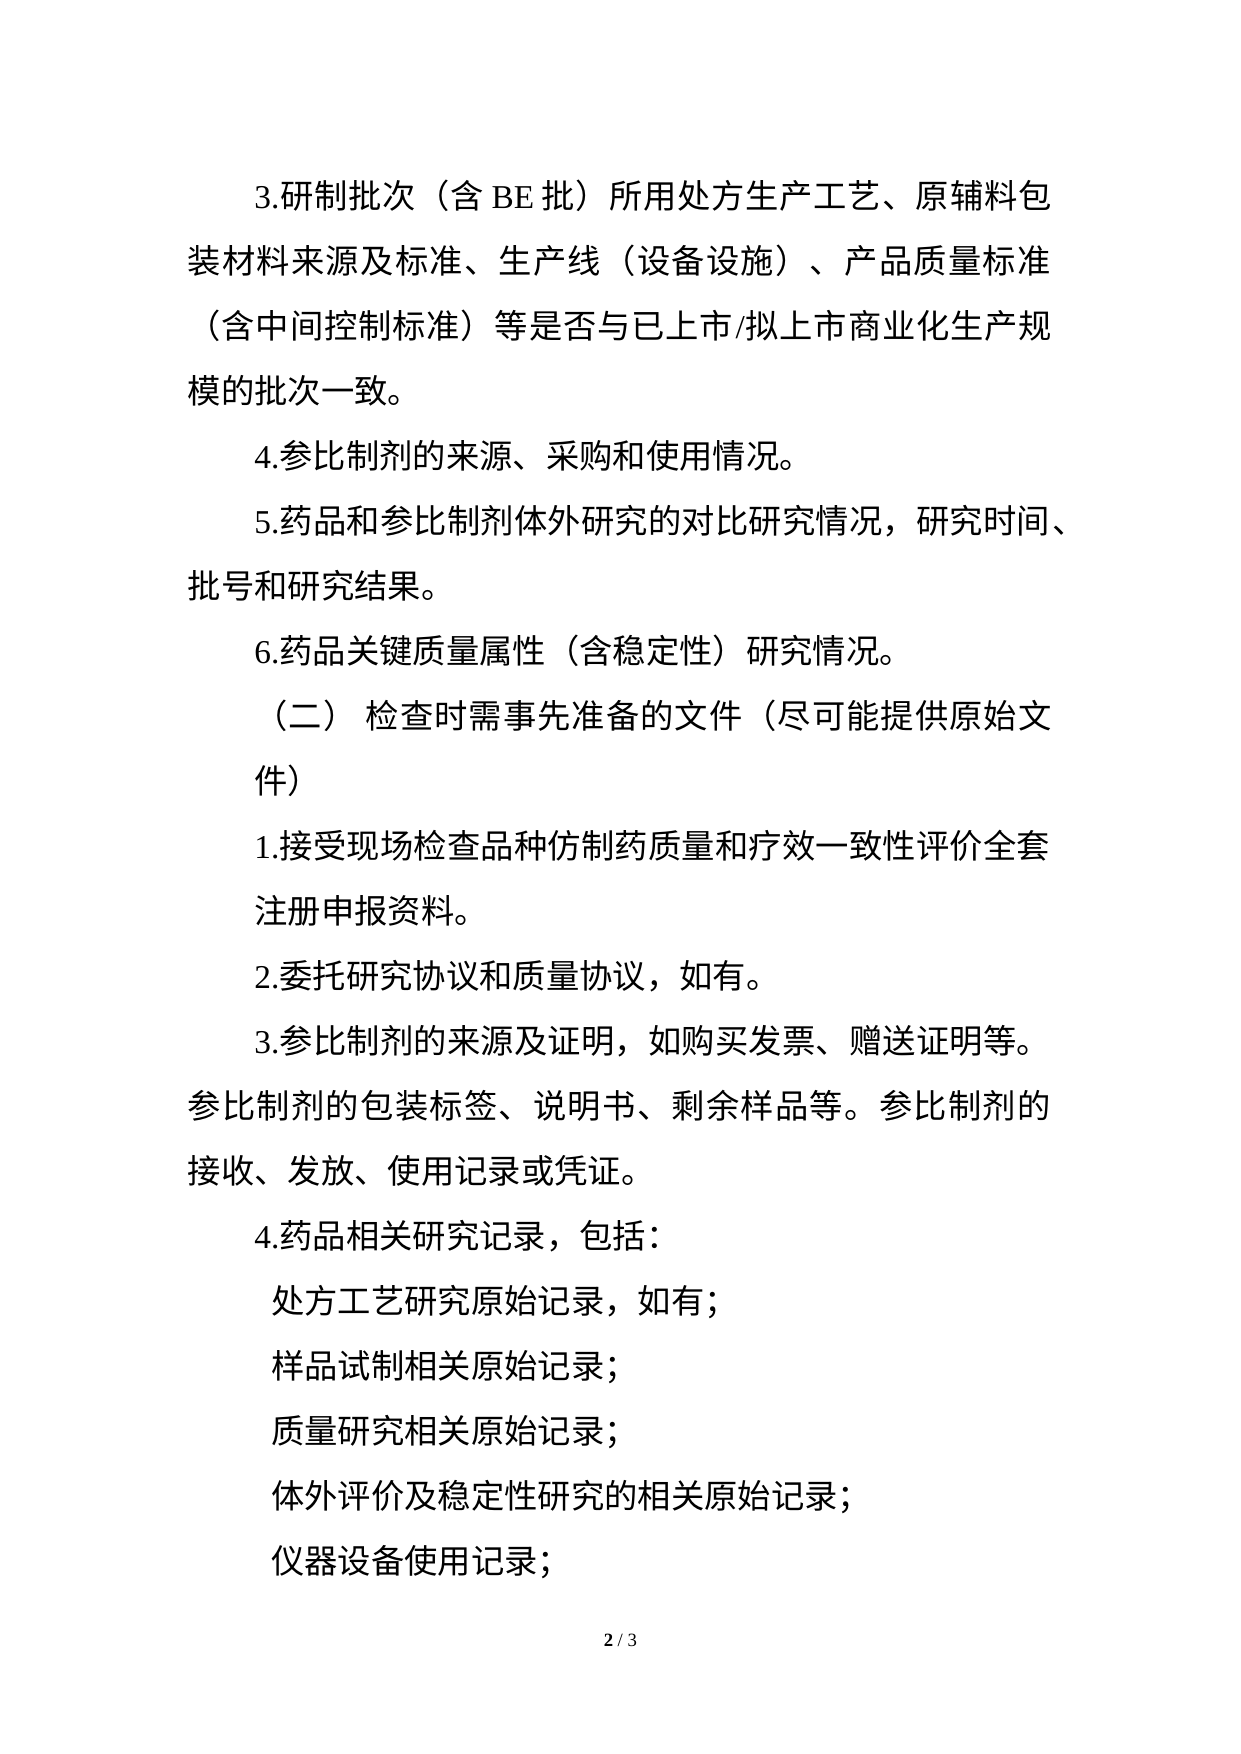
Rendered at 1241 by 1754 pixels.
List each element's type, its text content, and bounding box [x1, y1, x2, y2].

text 2.委托研究协议和质量协议，如有。 [187, 942, 1053, 1007]
text （二） 检查时需事先准备的文件（尽可能提供原始文件） [254, 682, 1053, 812]
text 质量研究相关原始记录； [187, 1397, 1053, 1462]
text 4.参比制剂的来源、采购和使用情况。 [187, 422, 1053, 487]
text 3.参比制剂的来源及证明，如购买发票、赠送证明等。参比制剂的包装标签、说明书、剩余样品等。参比制剂的接收、发放、使用记录或凭证。 [187, 1007, 1053, 1202]
text 5.药品和参比制剂体外研究的对比研究情况，研究时间、批号和研究结果。 [187, 487, 1053, 617]
text 1.接受现场检查品种仿制药质量和疗效一致性评价全套注册申报资料。 [254, 812, 1053, 942]
text 仪器设备使用记录； [187, 1527, 1053, 1592]
text 处方工艺研究原始记录，如有； [187, 1267, 1053, 1332]
text 4.药品相关研究记录，包括： [187, 1202, 1053, 1267]
text 样品试制相关原始记录； [187, 1332, 1053, 1397]
text 体外评价及稳定性研究的相关原始记录； [187, 1462, 1053, 1527]
text 3.研制批次（含BE批）所用处方生产工艺、原辅料包装材料来源及标准、生产线（设备设施）、产品质量标准（含中间控制标准）等是否与已上市/拟上市商业化生产规模的批次一致。 [187, 162, 1053, 422]
text 6.药品关键质量属性（含稳定性）研究情况。 [187, 617, 1053, 682]
